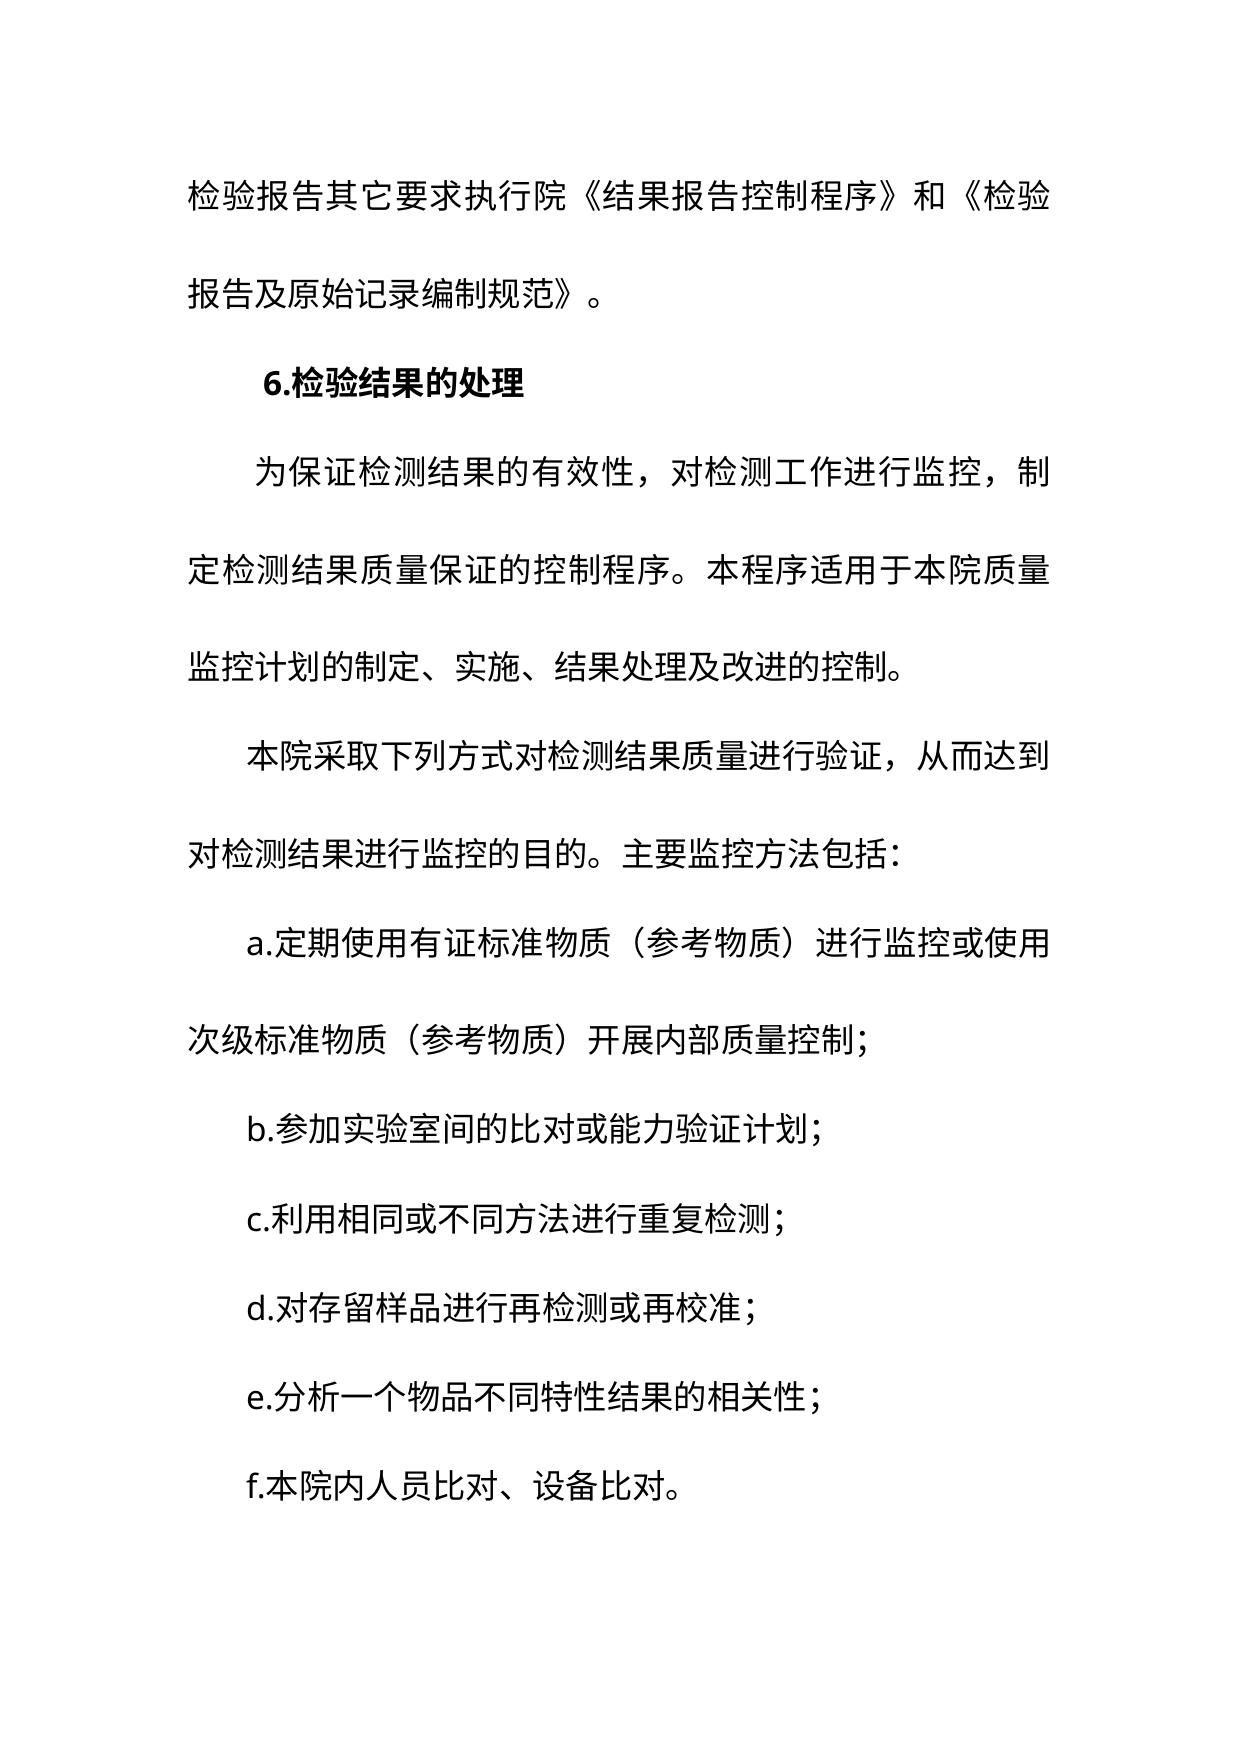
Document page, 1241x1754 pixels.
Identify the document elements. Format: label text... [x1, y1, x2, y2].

text 6.检验结果的处理 [187, 348, 1053, 413]
text b.参加实验室间的比对或能力验证计划； [187, 1095, 1053, 1160]
text 本院采取下列方式对检测结果质量进行验证，从而达到对检测结果进行监控的目的。主要监控方法包括： [187, 722, 1053, 884]
text d.对存留样品进行再检测或再校准； [187, 1273, 1053, 1338]
text c.利用相同或不同方法进行重复检测； [187, 1184, 1053, 1249]
text a.定期使用有证标准物质（参考物质）进行监控或使用次级标准物质（参考物质）开展内部质量控制； [187, 908, 1053, 1071]
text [187, 162, 1053, 324]
text f.本院内人员比对、设备比对。 [187, 1452, 1053, 1517]
text 为保证检测结果的有效性，对检测工作进行监控，制定检测结果质量保证的控制程序。本程序适用于本院质量监控计划的制定、实施、结果处理及改进的控制。 [187, 438, 1053, 698]
text e.分析一个物品不同特性结果的相关性； [187, 1362, 1053, 1427]
